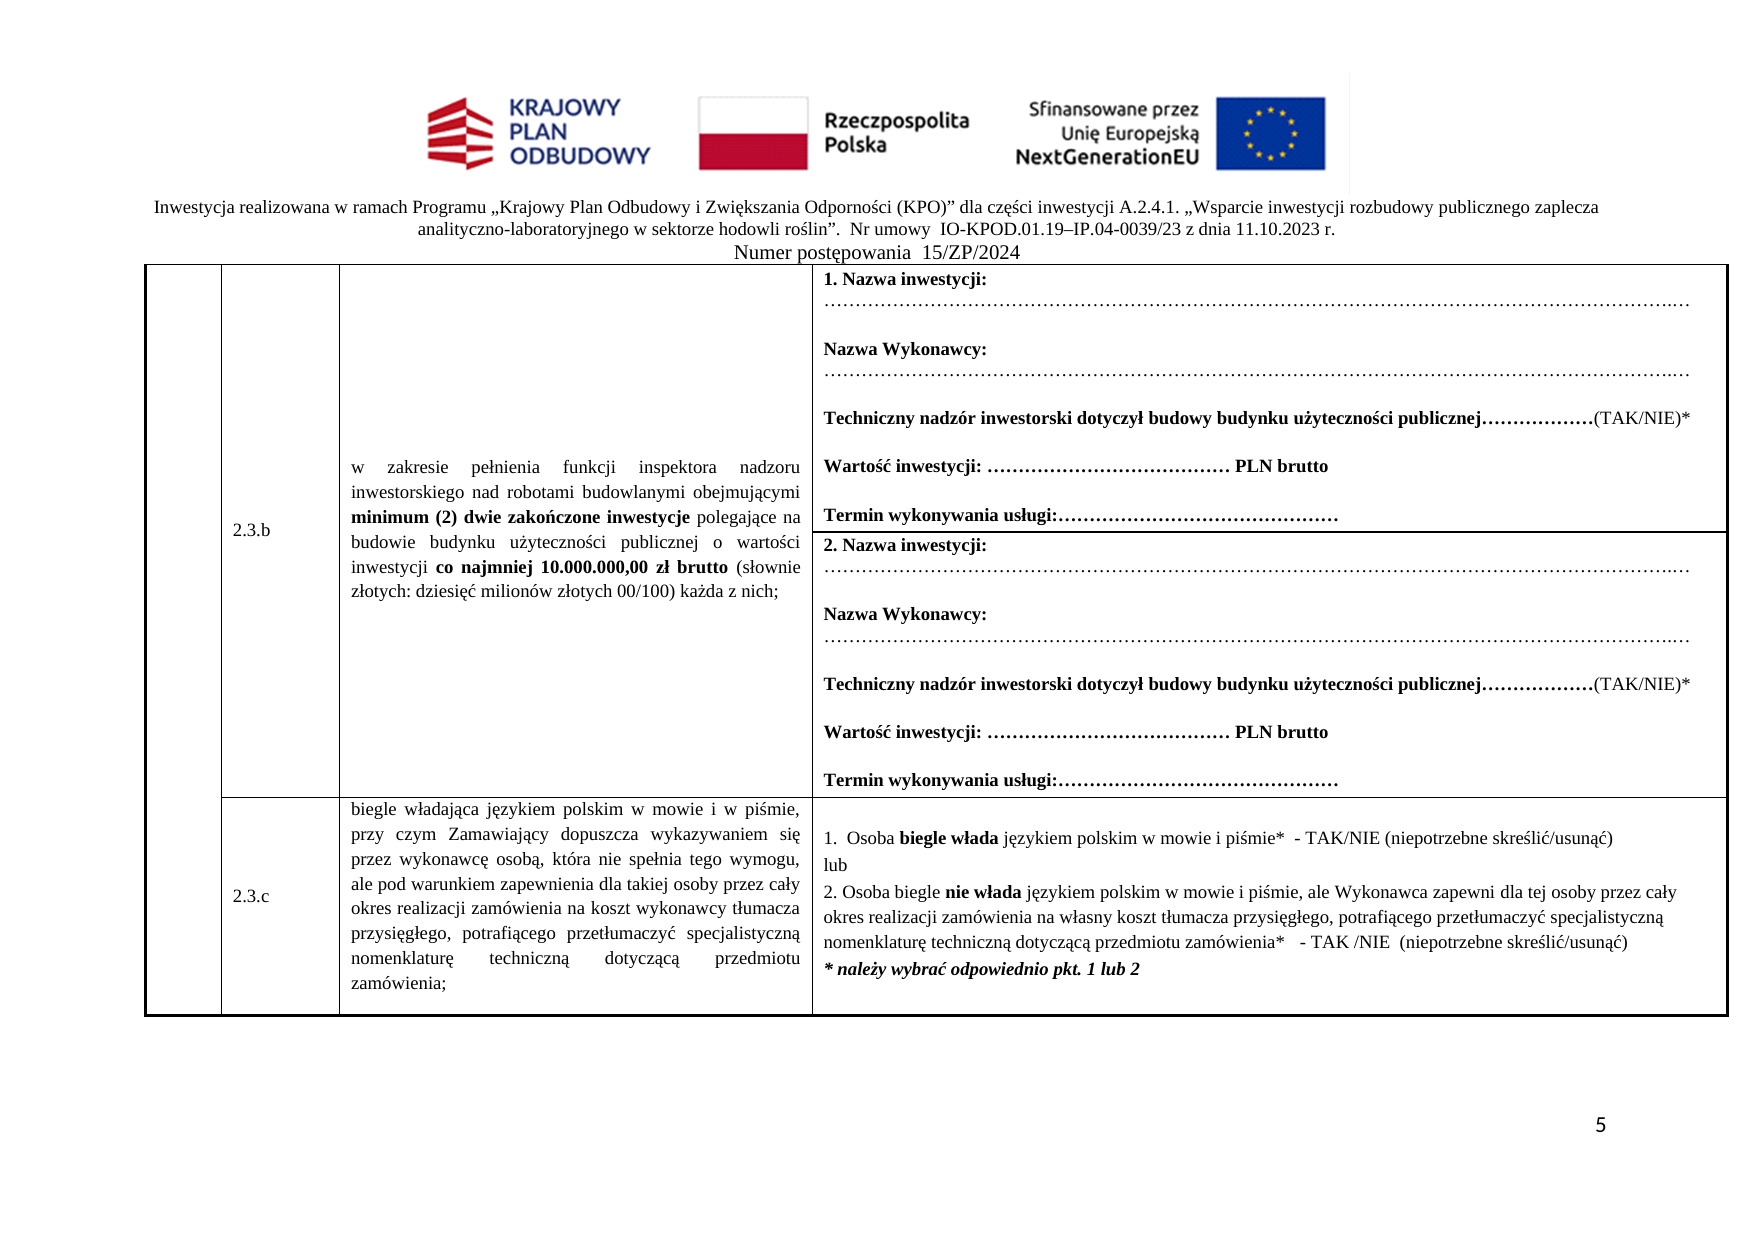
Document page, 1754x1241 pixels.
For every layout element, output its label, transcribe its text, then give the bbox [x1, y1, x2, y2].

table_cell 2.3.b [222, 265, 339, 797]
picture [404, 73, 1350, 197]
table_cell 2.3.c [222, 798, 339, 1014]
table_cell 3 [147, 265, 221, 1014]
table_cell biegle władająca językiem polskim w mowie i w piśmie, przy czym Zamawiający dopuszcza wykazywaniem się przez wykonawcę osobą, która nie spełnia tego wymogu, ale pod warunkiem zapewnienia dla takiej osoby przez cały okres realizacji zamówienia na koszt wykonawcy tłumacza przysięgłego, potrafiącego przetłumaczyć specjalistyczną nomenklaturę techniczną dotyczącą przedmiotu zamówienia; [340, 798, 812, 1014]
table_cell 1. Osoba biegle włada językiem polskim w mowie i piśmie* - TAK/NIE (niepotrzebne skreślić/usunąć) lub 2. Osoba biegle nie włada językiem polskim w mowie i piśmie, ale Wykonawca zapewni dla tej osoby przez cały okres realizacji zamówienia na własny koszt tłumacza przysięgłego, potrafiącego przetłumaczyć specjalistyczną nomenklaturę techniczną dotyczącą przedmiotu zamówienia* - TAK /NIE (niepotrzebne skreślić/usunąć) * należy wybrać odpowiednio pkt. 1 lub 2 [813, 798, 1726, 1014]
table_cell 2. Nazwa inwestycji: ……………………………………………………………………………………………………………………….… Nazwa Wykonawcy: ……………………………………………………………………………………………………………………….… Techniczny nadzór inwestorski dotyczył budowy budynku użyteczności publicznej………………(TAK/NIE)* Wartość inwestycji: ………………………………… PLN brutto Termin wykonywania usługi:……………………………………… [813, 533, 1726, 797]
table_cell w zakresie pełnienia funkcji inspektora nadzoru inwestorskiego nad robotami budowlanymi obejmującymi minimum (2) dwie zakończone inwestycje polegające na budowie budynku użyteczności publicznej o wartości inwestycji co najmniej 10.000.000,00 zł brutto (słownie złotych: dziesięć milionów złotych 00/100) każda z nich; [340, 265, 812, 797]
table_cell 1. Nazwa inwestycji: ……………………………………………………………………………………………………………………….… Nazwa Wykonawcy: ……………………………………………………………………………………………………………………….… Techniczny nadzór inwestorski dotyczył budowy budynku użyteczności publicznej………………(TAK/NIE)* Wartość inwestycji: ………………………………… PLN brutto Termin wykonywania usługi:……………………………………… [813, 265, 1726, 531]
